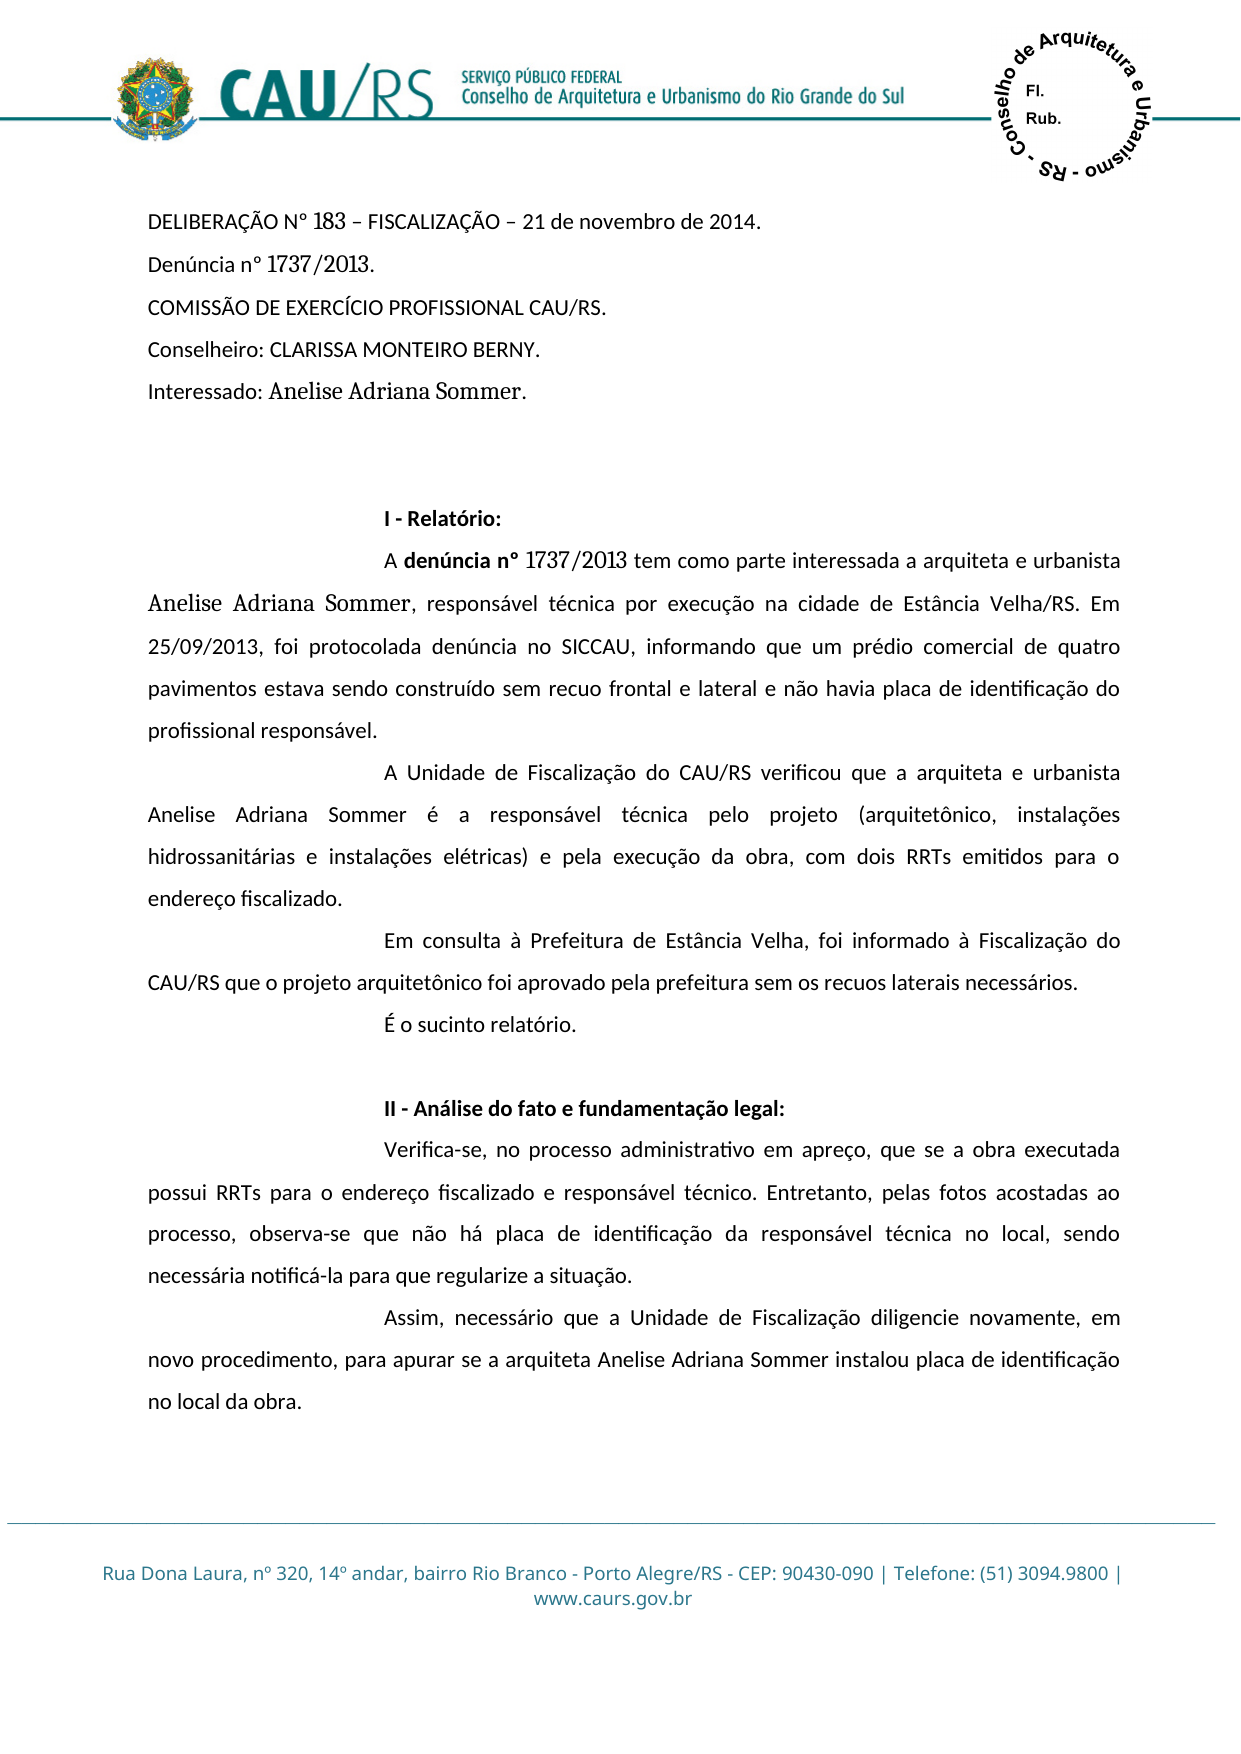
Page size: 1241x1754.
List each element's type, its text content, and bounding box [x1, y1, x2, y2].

text Em consulta à Prefeitura de Estância Velha, foi informado à Fiscalização do CAU/RS que o projeto arquitetônico foi aprovado pela prefeitura sem os recuos laterais necessários. [148, 926, 1122, 996]
text II - Análise do fato e fundamentação legal: [148, 1094, 1122, 1122]
text DELIBERAÇÃO Nº – FISCALIZAÇÃO – . [148, 207, 1122, 236]
text Verifica-se, no processo administrativo em apreço, que se a obra executada possui RRTs para o endereço fiscalizado e responsável técnico. Entretanto, pelas fotos acostadas ao processo, observa-se que não há placa de identificação da responsável técnica no local, sendo necessária notificá-la para que regularize a situação. [148, 1136, 1122, 1289]
picture [0, 0, 1241, 183]
text COMISSÃO DE EXERCÍCIO PROFISSIONAL CAU/RS. [148, 293, 1122, 321]
text É o sucinto relatório. [148, 1010, 1122, 1038]
text Denúncia nº . [148, 250, 1122, 279]
text Assim, necessário que a Unidade de Fiscalização diligencie novamente, em novo procedimento, para apurar se a arquiteta Anelise Adriana Sommer instalou placa de identificação no local da obra. [148, 1303, 1122, 1416]
text A denúncia nº tem como parte interessada a arquiteta e urbanista , responsável técnica por execução na cidade de Estância Velha/RS. Em 25/09/2013, foi protocolada denúncia no SICCAU, informando que um prédio comercial de quatro pavimentos estava sendo construído sem recuo frontal e lateral e não havia placa de identificação do profissional responsável. [148, 546, 1122, 744]
text A Unidade de Fiscalização do CAU/RS verificou que a arquiteta e urbanista Anelise Adriana Sommer é a responsável técnica pelo projeto (arquitetônico, instalações hidrossanitárias e instalações elétricas) e pela execução da obra, com dois RRTs emitidos para o endereço fiscalizado. [148, 758, 1122, 912]
text Conselheiro: CLARISSA MONTEIRO BERNY. [148, 335, 1122, 363]
text Interessado: . [148, 377, 1122, 406]
text I - Relatório: [148, 504, 1122, 532]
